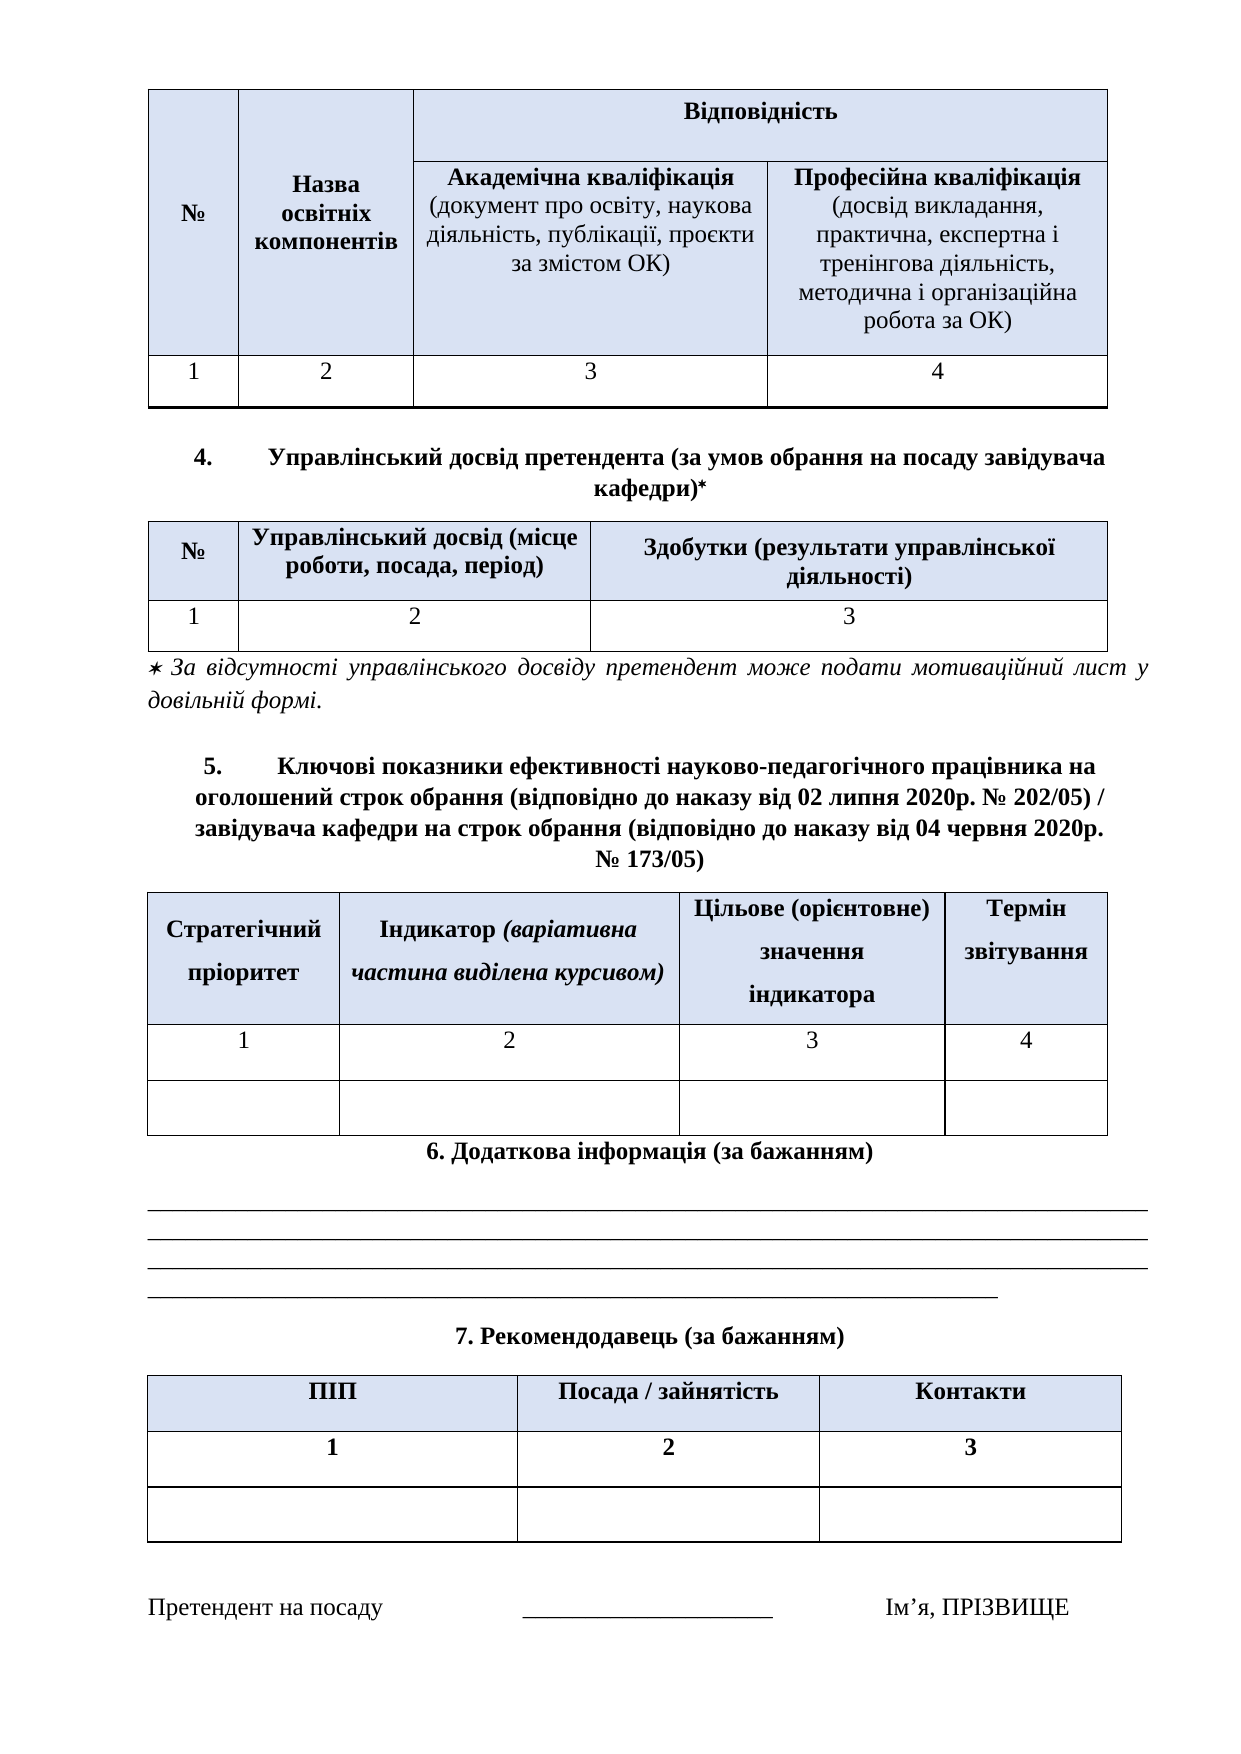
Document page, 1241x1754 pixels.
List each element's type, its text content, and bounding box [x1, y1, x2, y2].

table_header Контакти [820, 1376, 1121, 1431]
table_cell [340, 1081, 679, 1135]
table_header Відповідність [414, 90, 1107, 161]
table_cell Академічна кваліфікація (документ про освіту, наукова діяльність, публікації, проєкти за змістом ОК) [414, 162, 767, 355]
table_cell 3 [414, 356, 767, 406]
text 7. Рекомендодавець (за бажанням) [148, 1321, 1152, 1350]
table_cell [946, 1081, 1107, 1135]
table_header Стратегічний пріоритет [148, 893, 339, 1024]
table_header ПІП [148, 1376, 517, 1431]
table_cell [148, 1488, 517, 1541]
table_cell [820, 1488, 1121, 1541]
list Ключові показники ефективності науково-педагогічного працівника на оголошений строк обрання (відповідно до наказу від 02 липня 2020р. № 202/05) / завідувача кафедри на строк обрання (відповідно до наказу від 04 червня 2020р. № 173/05) [148, 751, 1152, 873]
table_header Індикатор (варіативна частина виділена курсивом) [340, 893, 679, 1024]
text 6. Додаткова інформація (за бажанням) [148, 1136, 1152, 1165]
table_cell 1 [149, 601, 238, 651]
table_cell [518, 1488, 819, 1541]
table_cell 4 [946, 1025, 1107, 1080]
table_cell 2 [518, 1432, 819, 1486]
table_cell 2 [239, 356, 413, 406]
table_header Назва освітніх компонентів [239, 90, 413, 355]
table_cell 4 [768, 356, 1107, 406]
table_cell 2 [340, 1025, 679, 1080]
table_cell Професійна кваліфікація (досвід викладання, практична, експертна і тренінгова діяльність, методична і організаційна робота за ОК) [768, 162, 1107, 355]
table_cell 3 [820, 1432, 1121, 1486]
table_header Посада / зайнятість [518, 1376, 819, 1431]
table_cell 3 [591, 601, 1107, 651]
table_cell 2 [239, 601, 590, 651]
table_cell 1 [148, 1025, 339, 1080]
table_cell 1 [148, 1432, 517, 1486]
table_cell 1 [149, 356, 238, 406]
table_header Цільове (орієнтовне) значення індикатора [680, 893, 944, 1024]
table_header Термін звітування [946, 893, 1107, 1024]
table_header Управлінський досвід (місце роботи, посада, період) [239, 522, 590, 600]
table_cell [148, 1081, 339, 1135]
table_header № [149, 90, 238, 355]
list За відсутності управлінського досвіду претендент може подати мотиваційний лист у довільній формі. [148, 652, 1152, 713]
text ____________________________________________________________________________________________________________________________________________________________________________________________________________________________________________________________________________________________________________________ [148, 1186, 1152, 1301]
table_cell [680, 1081, 944, 1135]
table_header Здобутки (результати управлінської діяльності) [591, 522, 1107, 600]
table_header № [149, 522, 238, 600]
table_cell 3 [680, 1025, 944, 1080]
list Управлінський досвід претендента (за умов обрання на посаду завідувача кафедри) [148, 442, 1152, 502]
text Претендент на посаду ____________________ Ім’я, ПРІЗВИЩЕ [148, 1592, 1152, 1621]
